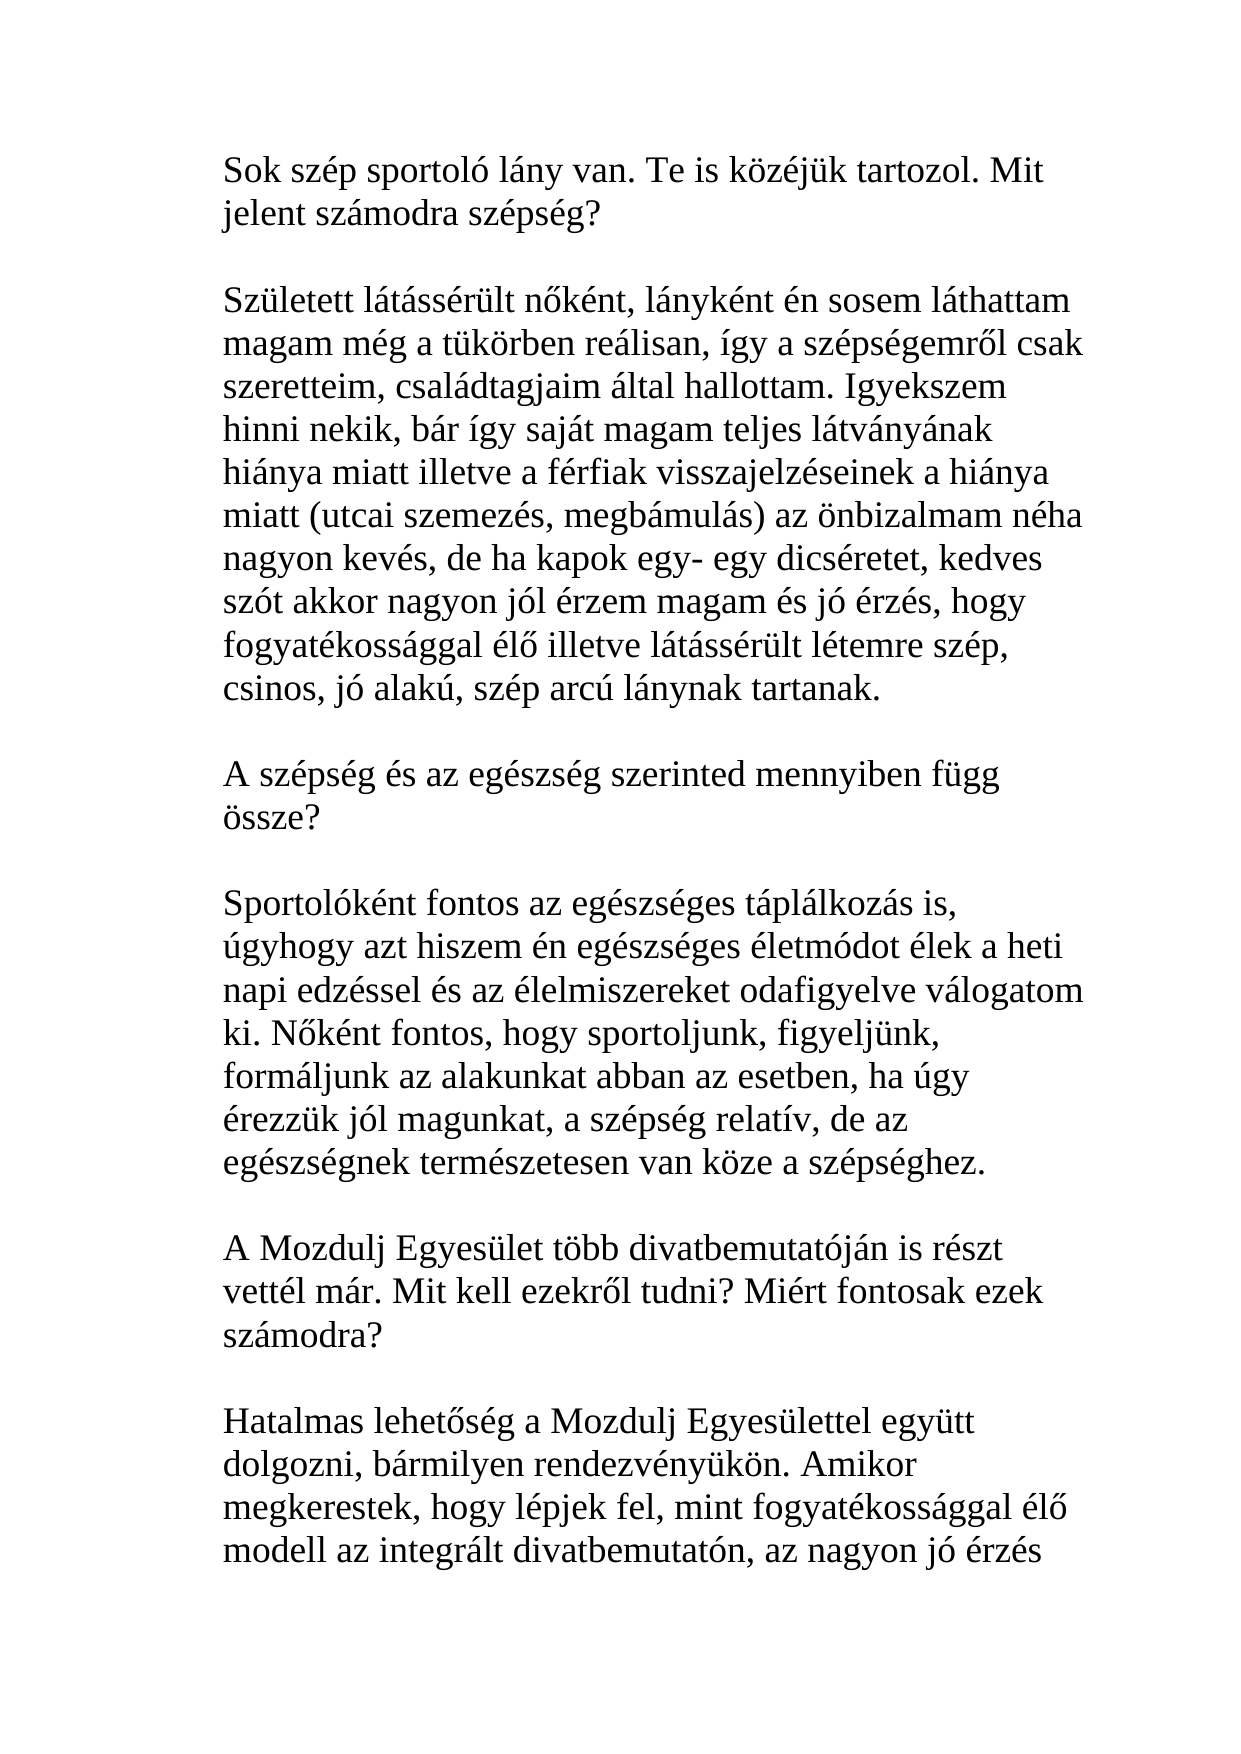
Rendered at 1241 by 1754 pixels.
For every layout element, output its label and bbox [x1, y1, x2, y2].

text [223, 148, 1093, 1571]
